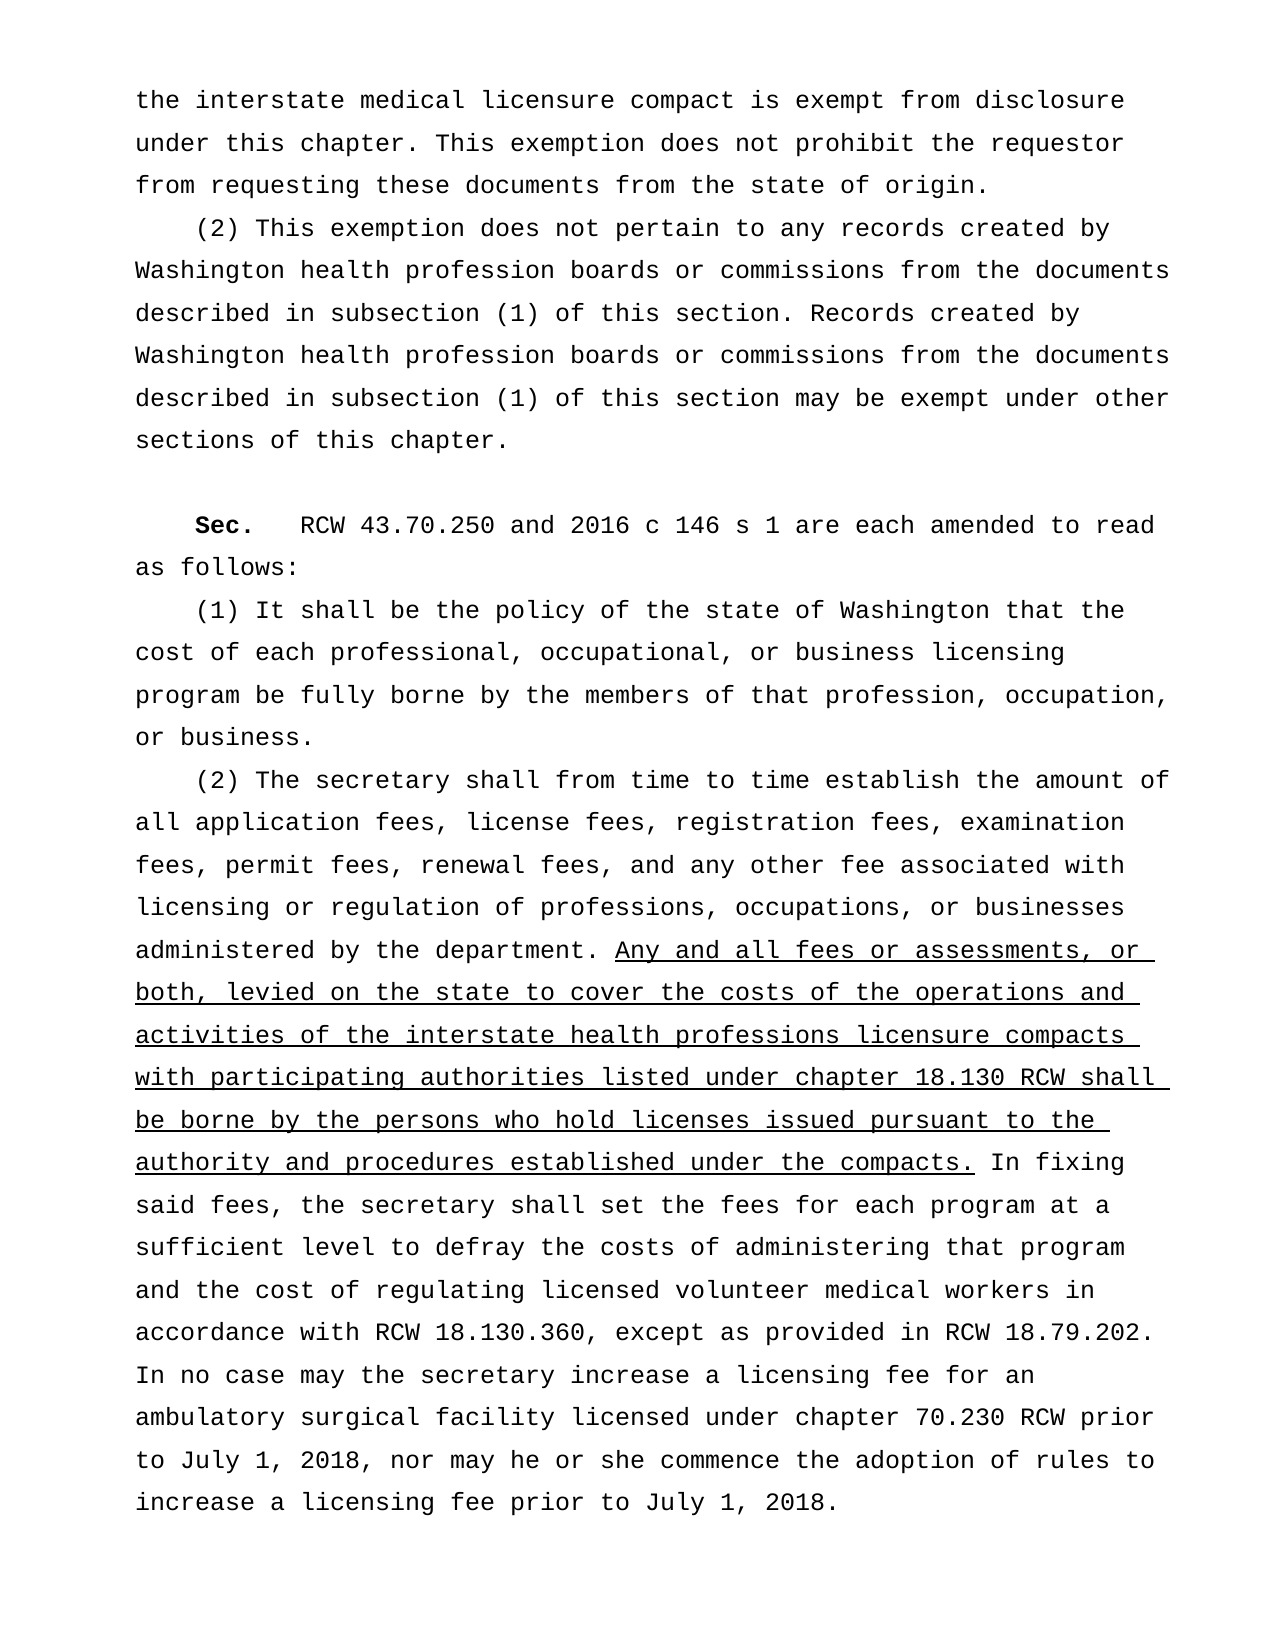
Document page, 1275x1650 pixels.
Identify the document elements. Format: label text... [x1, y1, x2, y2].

text (1) It shall be the policy of the state of Washington that the cost of each professional, occupational, or business licensing program be fully borne by the members of that profession, occupation, or business. [135, 584, 1170, 754]
text (2) The secretary shall from time to time establish the amount of all application fees, license fees, registration fees, examination fees, permit fees, renewal fees, and any other fee associated with licensing or regulation of professions, occupations, or businesses administered by the department. Any and all fees or assessments, or both, levied on the state to cover the costs of the operations and activities of the interstate health professions licensure compacts with participating authorities listed under chapter 18.130 RCW shall be borne by the persons who hold licenses issued pursuant to the authority and procedures established under the compacts. In fixing said fees, the secretary shall set the fees for each program at a sufficient level to defray the costs of administering that program and the cost of regulating licensed volunteer medical workers in accordance with RCW 18.130.360, except as provided in RCW 18.79.202. In no case may the secretary increase a licensing fee for an ambulatory surgical facility licensed under chapter 70.230 RCW prior to July 1, 2018, nor may he or she commence the adoption of rules to increase a licensing fee prior to July 1, 2018. [135, 754, 1170, 1088]
text (2) This exemption does not pertain to any records created by Washington health profession boards or commissions from the documents described in subsection (1) of this section. Records created by Washington health profession boards or commissions from the documents described in subsection (1) of this section may be exempt under other sections of this chapter. [135, 202, 1170, 457]
text (2) The secretary shall from time to time establish the amount of all application fees, license fees, registration fees, examination fees, permit fees, renewal fees, and any other fee associated with licensing or regulation of professions, occupations, or businesses administered by the department. Any and all fees or assessments, or both, levied on the state to cover the costs of the operations and activities of the interstate health professions licensure compacts with participating authorities listed under chapter 18.130 RCW shall be borne by the persons who hold licenses issued pursuant to the authority and procedures established under the compacts. In fixing said fees, the secretary shall set the fees for each program at a sufficient level to defray the costs of administering that program and the cost of regulating licensed volunteer medical workers in accordance with RCW 18.130.360, except as provided in RCW 18.79.202. In no case may the secretary increase a licensing fee for an ambulatory surgical facility licensed under chapter 70.230 RCW prior to July 1, 2018, nor may he or she commence the adoption of rules to increase a licensing fee prior to July 1, 2018. [135, 1090, 1170, 1519]
text Sec. RCW 43.70.250 and 2016 c 146 s 1 are each amended to read as follows: [135, 499, 1170, 584]
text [135, 75, 1170, 202]
